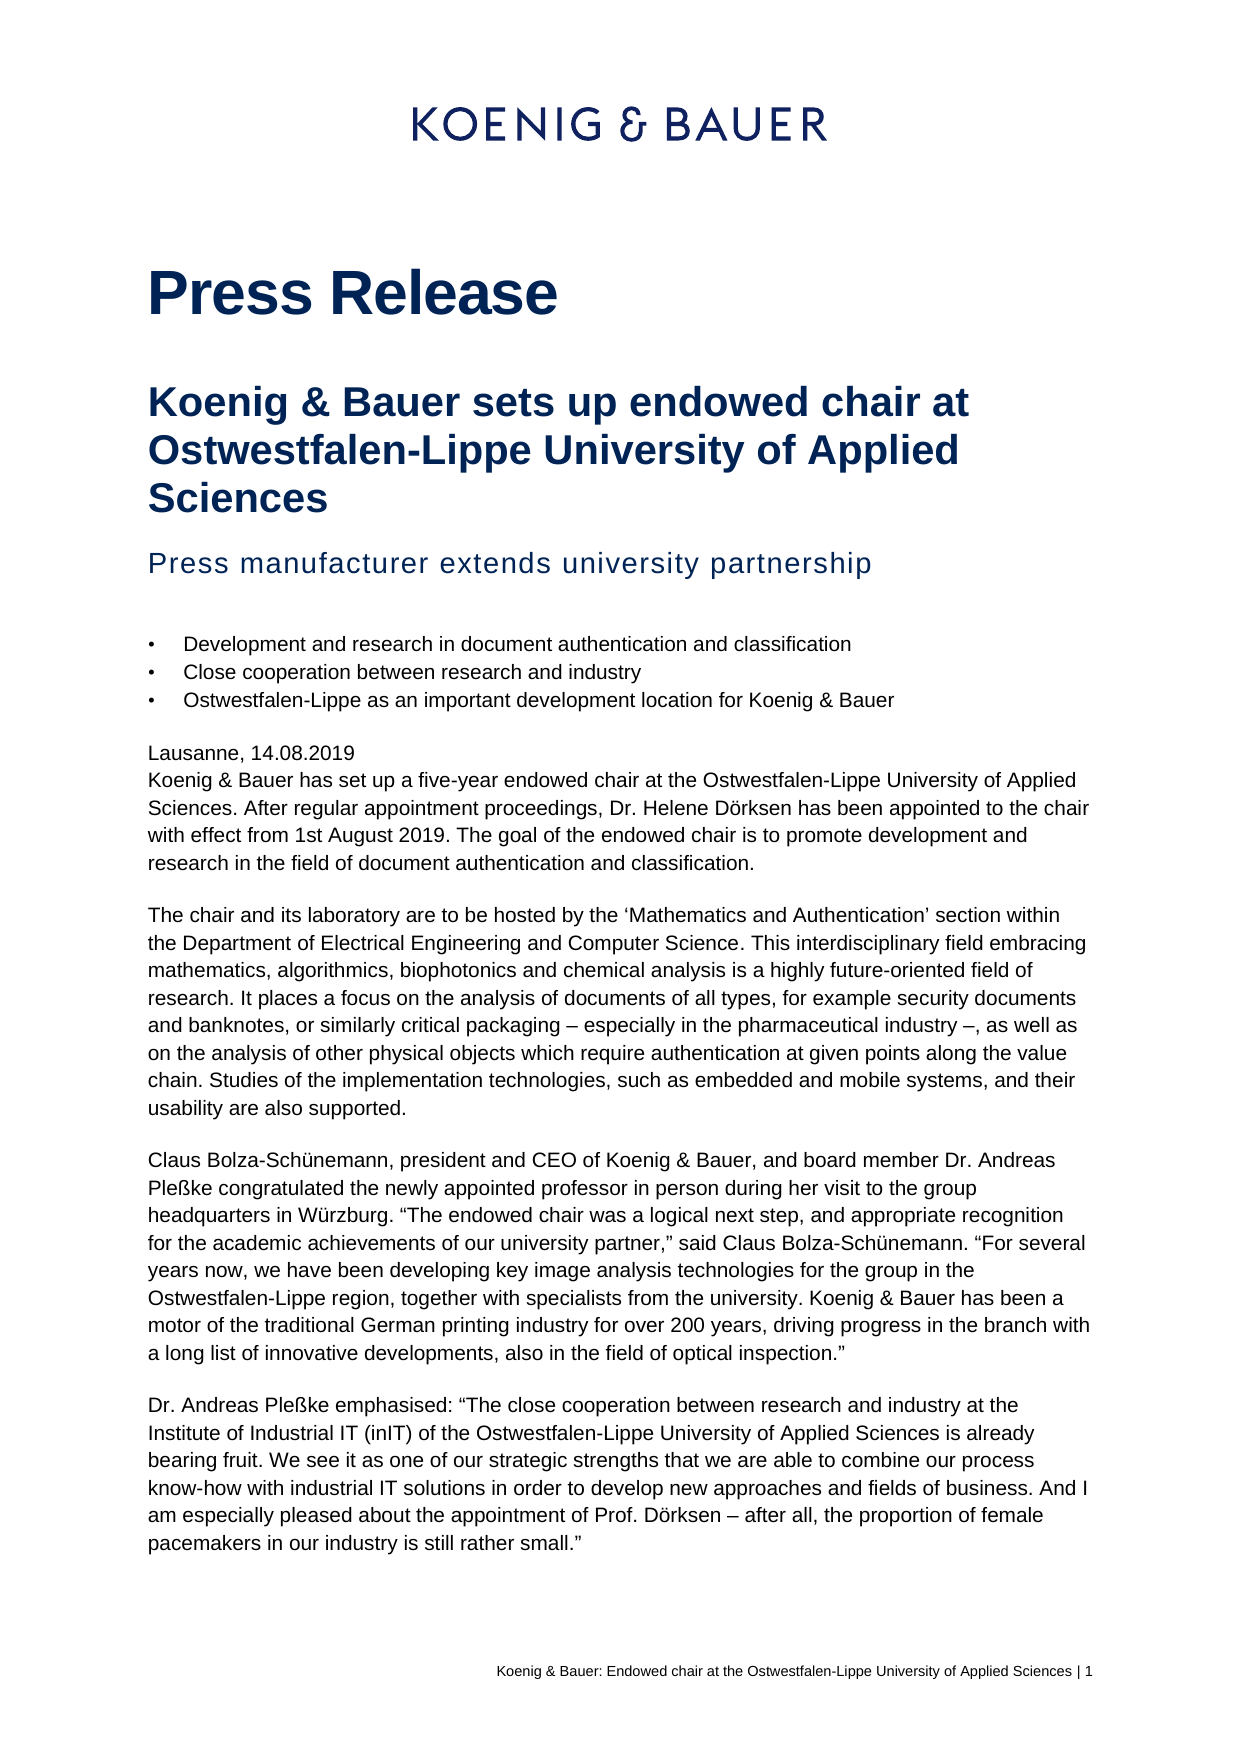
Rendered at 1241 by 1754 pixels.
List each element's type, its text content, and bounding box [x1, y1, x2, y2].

text Development and research in document authentication and classification [148, 632, 1092, 656]
text Ostwestfalen-Lippe as an important development location for Koenig & Bauer [148, 688, 1092, 712]
subtitle Press manufacturer extends university partnership [148, 546, 1092, 580]
subtitle Koenig & Bauer sets up endowed chair at Ostwestfalen-Lippe University of Applied Sciences [148, 377, 1092, 521]
text The chair and its laboratory are to be hosted by the ‘Mathematics and Authentication’ section within the Department of Electrical Engineering and Computer Science. This interdisciplinary field embracing mathematics, algorithmics, biophotonics and chemical analysis is a highly future-oriented field of research. It places a focus on the analysis of documents of all types, for example security documents and banknotes, or similarly critical packaging – especially in the pharmaceutical industry –, as well as on the analysis of other physical objects which require authentication at given points along the value chain. Studies of the implementation technologies, such as embedded and mobile systems, and their usability are also supported. [148, 903, 1092, 1119]
text Close cooperation between research and industry [148, 660, 1092, 684]
text Claus Bolza-Schünemann, president and CEO of Koenig & Bauer, and board member Dr. Andreas Pleßke congratulated the newly appointed professor in person during her visit to the group headquarters in Würzburg. “The endowed chair was a logical next step, and appropriate recognition for the academic achievements of our university partner,” said Claus Bolza-Schünemann. “For several years now, we have been developing key image analysis technologies for the group in the Ostwestfalen-Lippe region, together with specialists from the university. Koenig & Bauer has been a motor of the traditional German printing industry for over 200 years, driving progress in the branch with a long list of innovative developments, also in the field of optical inspection.” [148, 1148, 1092, 1364]
text Dr. Andreas Pleßke emphasised: “The close cooperation between research and industry at the Institute of Industrial IT (inIT) of the Ostwestfalen-Lippe University of Applied Sciences is already bearing fruit. We see it as one of our strategic strengths that we are able to combine our process know-how with industrial IT solutions in order to develop new approaches and fields of business. And I am especially pleased about the appointment of Prof. Dörksen – after all, the proportion of female pacemakers in our industry is still rather small.” [148, 1393, 1092, 1554]
title Press Release [148, 256, 1092, 327]
text Lausanne, 14.08.2019 Koenig & Bauer has set up a five-year endowed chair at the Ostwestfalen-Lippe University of Applied Sciences. After regular appointment proceedings, Dr. Helene Dörksen has been appointed to the chair with effect from 1st August 2019. The goal of the endowed chair is to promote development and research in the field of document authentication and classification. [148, 740, 1092, 874]
